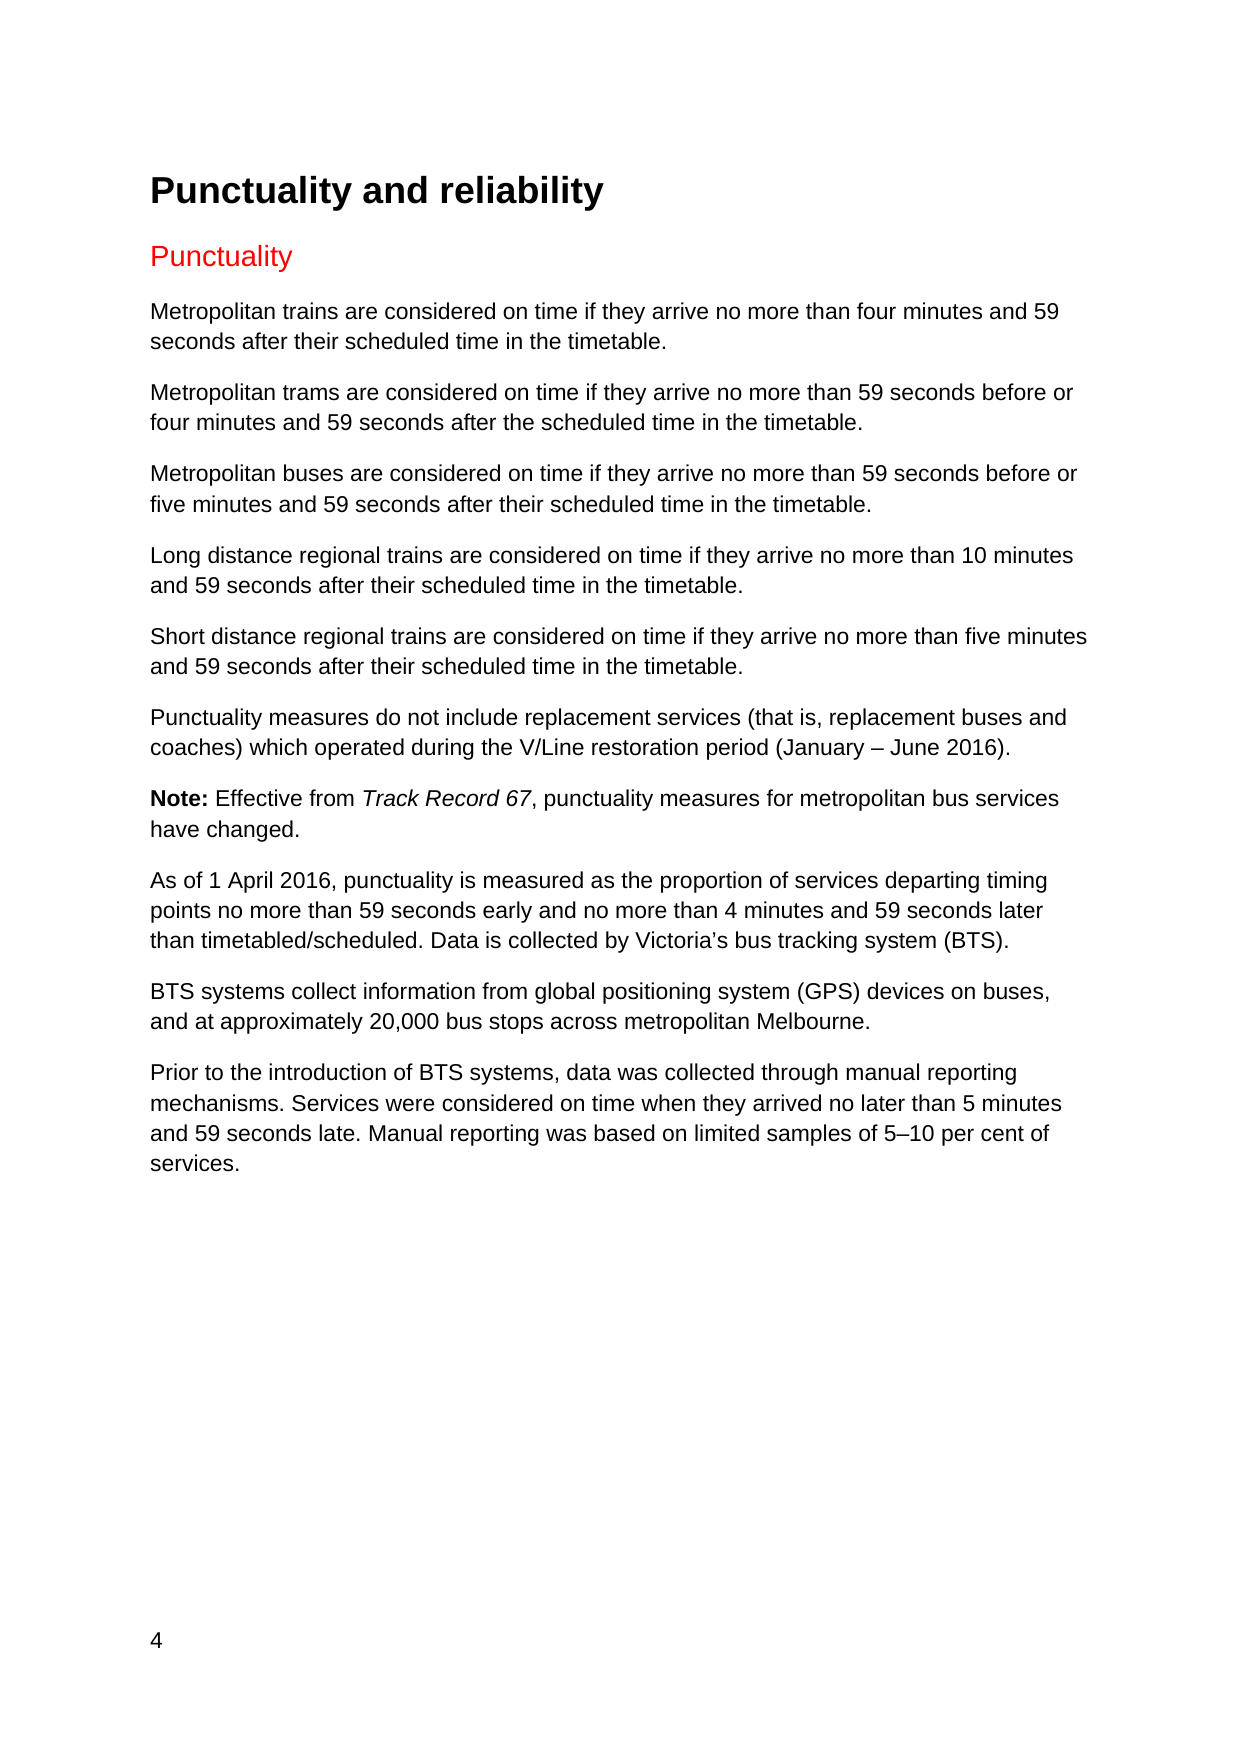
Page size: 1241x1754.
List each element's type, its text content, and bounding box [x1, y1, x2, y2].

text As of 1 April 2016, punctuality is measured as the proportion of services departing timing points no more than 59 seconds early and no more than 4 minutes and 59 seconds later than timetabled/scheduled. Data is collected by Victoria’s bus tracking system (BTS). [150, 867, 1090, 953]
subtitle Punctuality [150, 238, 1090, 272]
text Metropolitan buses are considered on time if they arrive no more than 59 seconds before or five minutes and 59 seconds after their scheduled time in the timetable. [150, 460, 1090, 517]
text Punctuality measures do not include replacement services (that is, replacement buses and coaches) which operated during the V/Line restoration period (January – June 2016). [150, 704, 1090, 761]
text Metropolitan trams are considered on time if they arrive no more than 59 seconds before or four minutes and 59 seconds after the scheduled time in the timetable. [150, 379, 1090, 436]
text Note: Effective from Track Record 67, punctuality measures for metropolitan bus services have changed. [150, 785, 1090, 842]
text Prior to the introduction of BTS systems, data was collected through manual reporting mechanisms. Services were considered on time when they arrived no later than 5 minutes and 59 seconds late. Manual reporting was based on limited samples of 5–10 per cent of services. [150, 1059, 1090, 1176]
subtitle Punctuality and reliability [150, 168, 1090, 211]
text BTS systems collect information from global positioning system (GPS) devices on buses, and at approximately 20,000 bus stops across metropolitan Melbourne. [150, 978, 1090, 1035]
text Metropolitan trains are considered on time if they arrive no more than four minutes and 59 seconds after their scheduled time in the timetable. [150, 298, 1090, 354]
text Long distance regional trains are considered on time if they arrive no more than 10 minutes and 59 seconds after their scheduled time in the timetable. [150, 542, 1090, 598]
text Short distance regional trains are considered on time if they arrive no more than five minutes and 59 seconds after their scheduled time in the timetable. [150, 623, 1090, 679]
